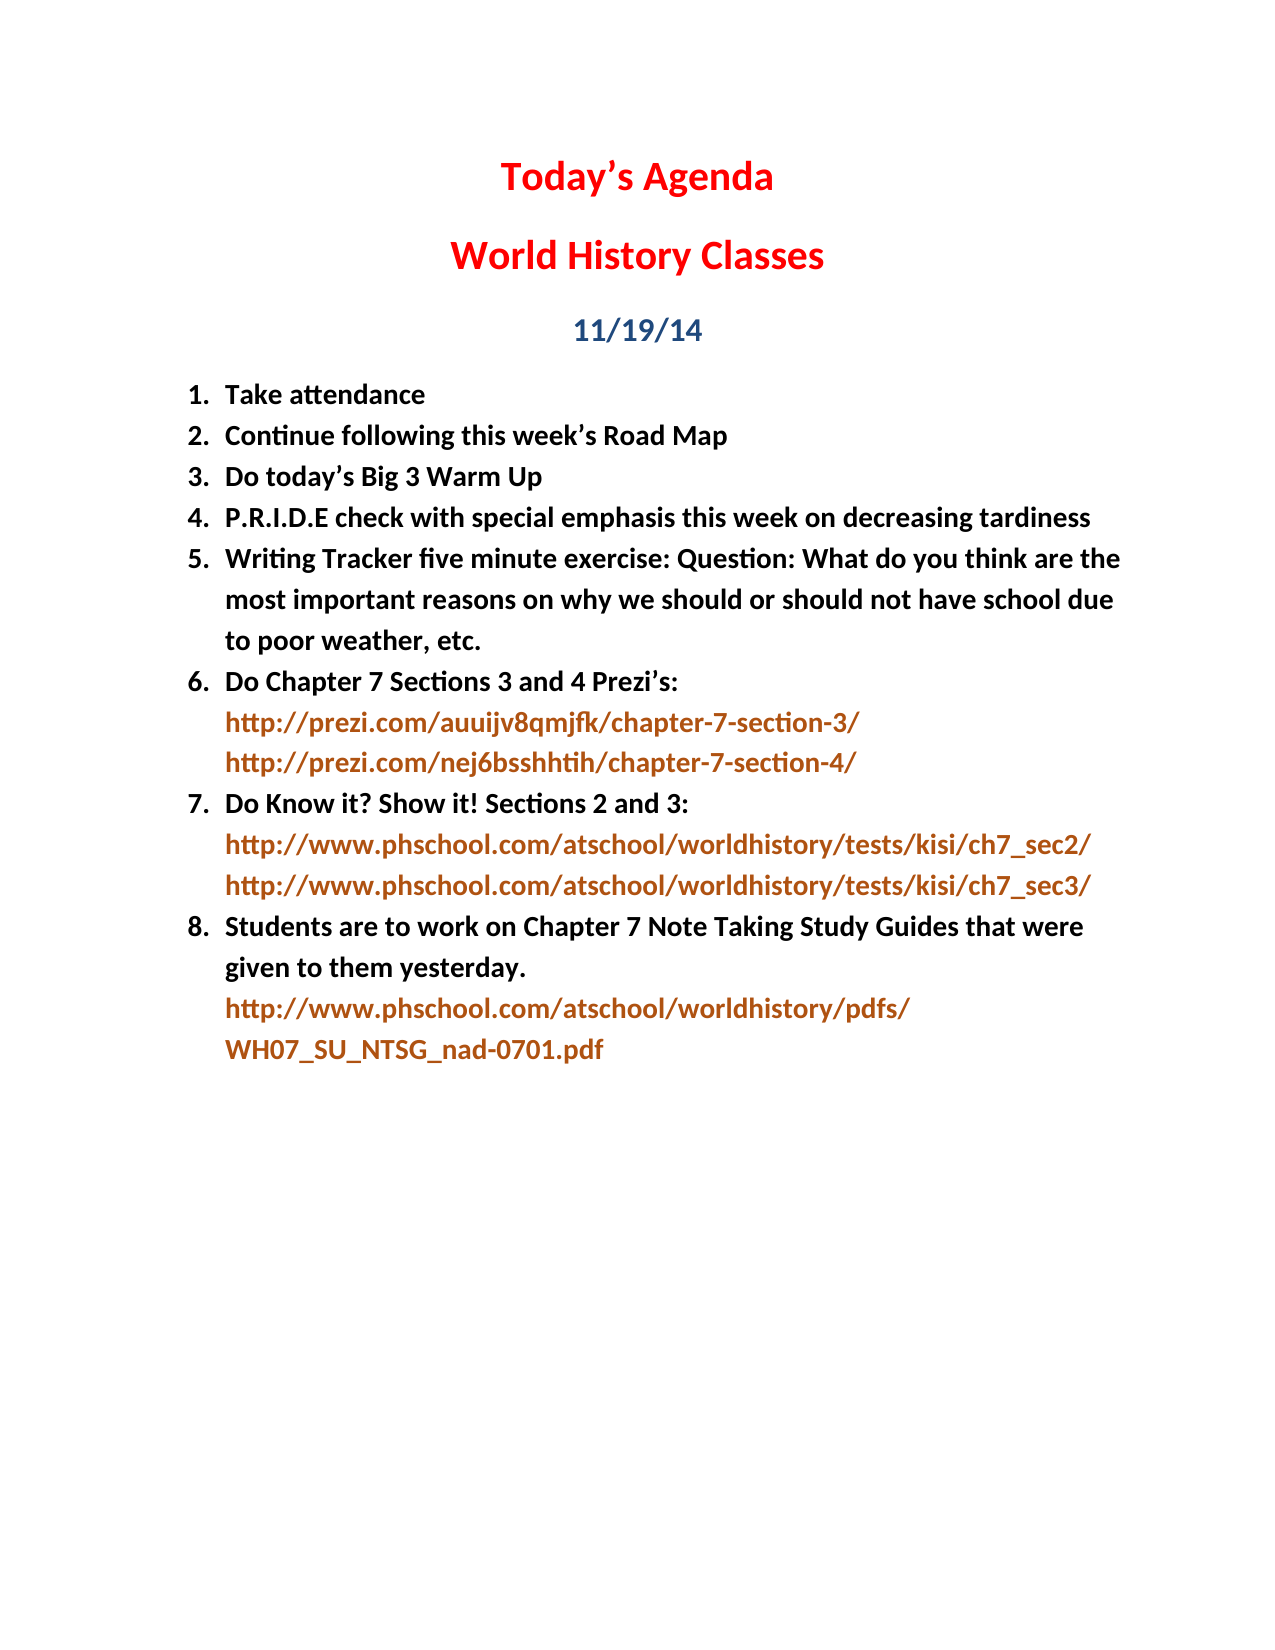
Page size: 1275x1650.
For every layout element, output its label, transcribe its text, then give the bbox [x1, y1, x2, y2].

list Continue following this week’s Road Map [187, 417, 1125, 453]
list Take attendance [187, 376, 1125, 412]
list Do today’s Big 3 Warm Up [187, 458, 1125, 494]
list http://www.phschool.com/atschool/worldhistory/pdfs/WH07_SU_NTSG_nad-0701.pdf [225, 990, 1125, 1067]
list Students are to work on Chapter 7 Note Taking Study Guides that were given to them yesterday. [187, 908, 1125, 985]
list Do Chapter 7 Sections 3 and 4 Prezi’s: http://prezi.com/auuijv8qmjfk/chapter-7-section-3/ http://prezi.com/nej6bsshhtih/chapter-7-section-4/ [187, 663, 1125, 780]
list Writing Tracker five minute exercise: Question: What do you think are the most important reasons on why we should or should not have school due to poor weather, etc. [187, 540, 1125, 657]
text Today’s Agenda [150, 150, 1125, 201]
list Do Know it? Show it! Sections 2 and 3: http://www.phschool.com/atschool/worldhistory/tests/kisi/ch7_sec2/ http://www.phschool.com/atschool/worldhistory/tests/kisi/ch7_sec3/ [187, 786, 1125, 903]
text 11/19/14 [150, 308, 1125, 349]
list P.R.I.D.E check with special emphasis this week on decreasing tardiness [187, 499, 1125, 534]
text World History Classes [150, 229, 1125, 280]
